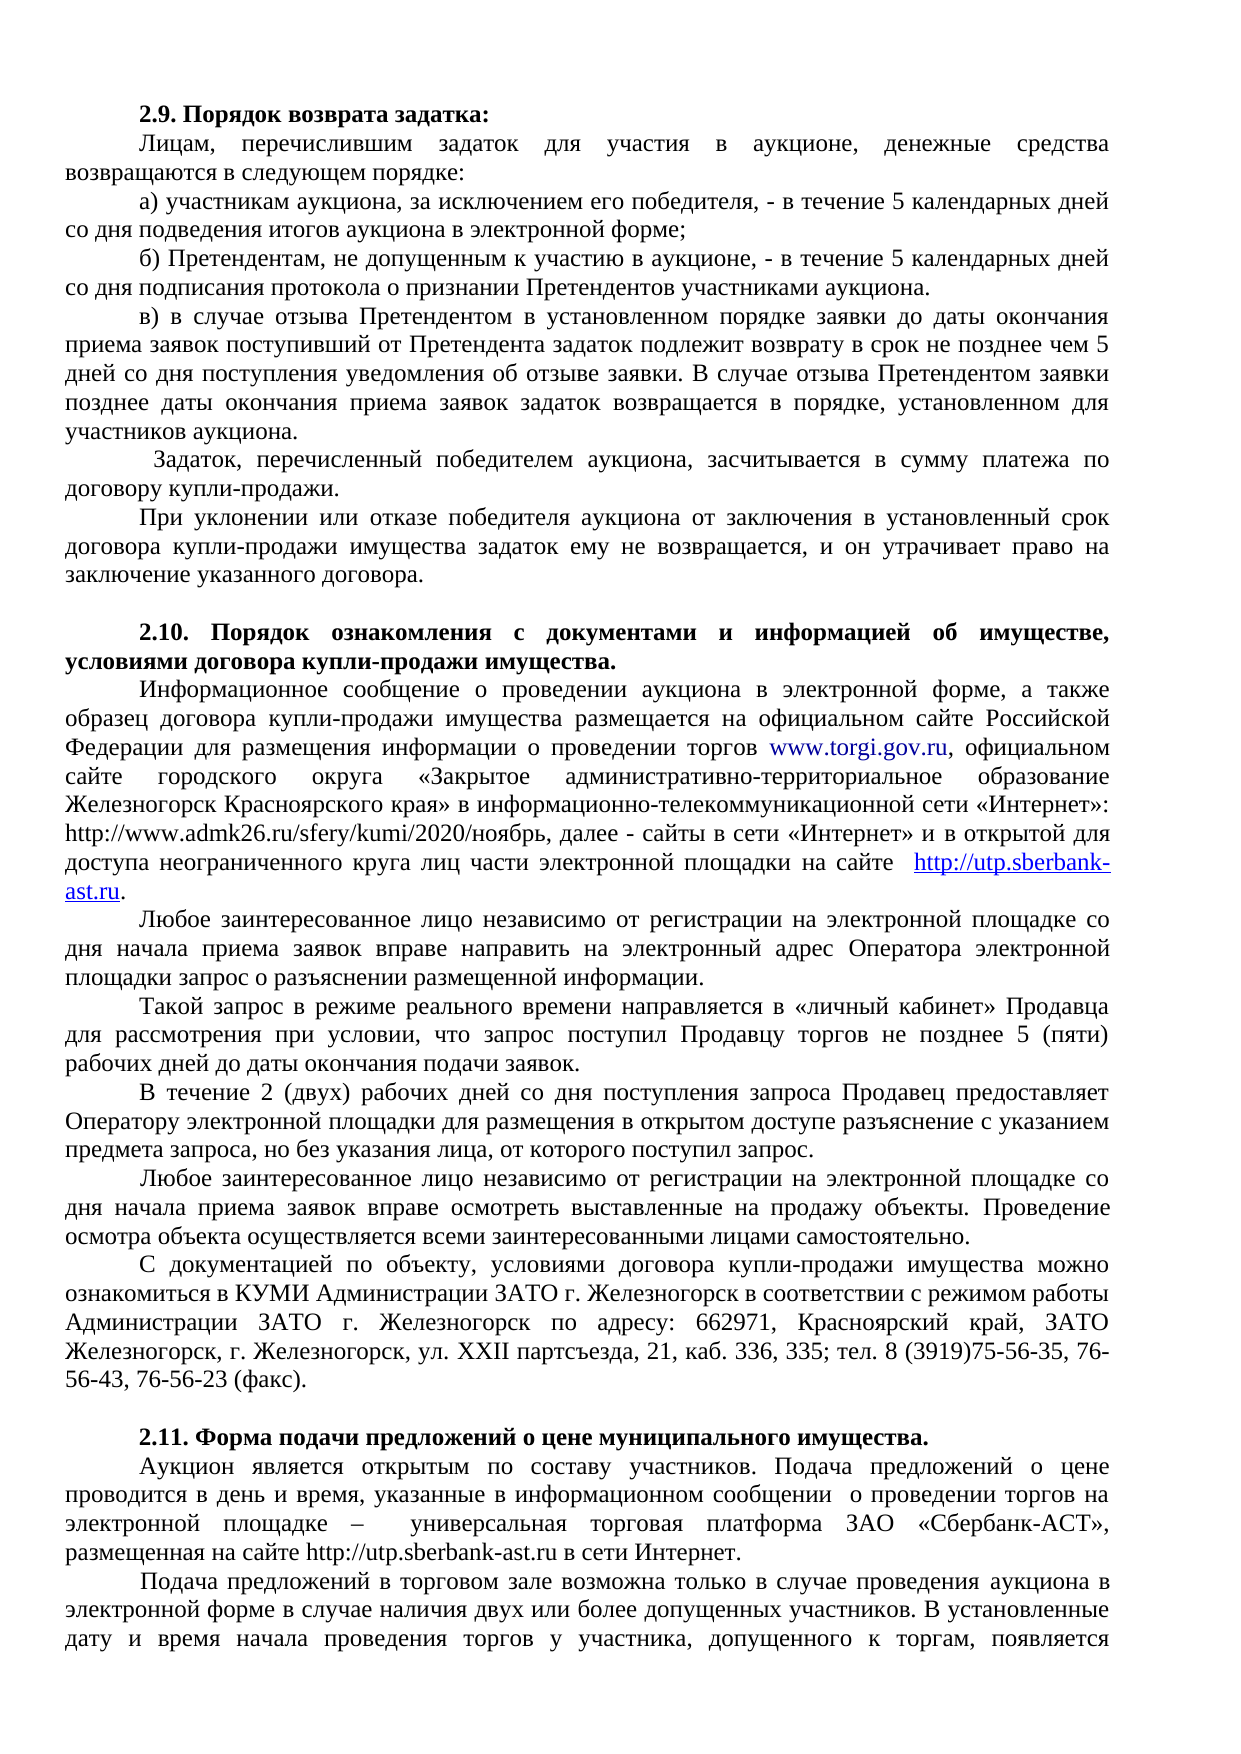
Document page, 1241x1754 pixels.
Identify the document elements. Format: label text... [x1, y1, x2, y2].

text 2.10. Порядок ознакомления с документами и информацией об имуществе, условиями договора купли-продажи имущества. [65, 617, 1110, 674]
text а) участникам аукциона, за исключением его победителя, - в течение 5 календарных дней со дня подведения итогов аукциона в электронной форме; [65, 186, 1110, 243]
text Задаток, перечисленный победителем аукциона, засчитывается в сумму платежа по договору купли-продажи. [65, 444, 1110, 502]
text в) в случае отзыва Претендентом в установленном порядке заявки до даты окончания приема заявок поступивший от Претендента задаток подлежит возврату в срок не позднее чем 5 дней со дня поступления уведомления об отзыве заявки. В случае отзыва Претендентом заявки позднее даты окончания приема заявок задаток возвращается в порядке, установленном для участников аукциона. [65, 301, 1110, 444]
text Информационное сообщение о проведении аукциона в электронной форме, а также образец договора купли-продажи имущества размещается на официальном сайте Российской Федерации для размещения информации о проведении торгов www.torgi.gov.ru, официальном сайте городского округа «Закрытое административно-территориальное образование Железногорск Красноярского края» в информационно-телекоммуникационной сети «Интернет»: http://www.admk26.ru/sfery/kumi/2020/ноябрь, далее - сайты в сети «Интернет» и в открытой для доступа неограниченного круга лиц части электронной площадки на сайте http://utp.sberbank-ast.ru. [65, 674, 1110, 904]
text Любое заинтересованное лицо независимо от регистрации на электронной площадке со дня начала приема заявок вправе направить на электронный адрес Оператора электронной площадки запрос о разъяснении размещенной информации. [65, 904, 1110, 991]
text б) Претендентам, не допущенным к участию в аукционе, - в течение 5 календарных дней со дня подписания протокола о признании Претендентов участниками аукциона. [65, 243, 1110, 301]
text Такой запрос в режиме реального времени направляется в «личный кабинет» Продавца для рассмотрения при условии, что запрос поступил Продавцу торгов не позднее 5 (пяти) рабочих дней до даты окончания подачи заявок. [65, 991, 1110, 1077]
text 2.11. Форма подачи предложений о цене муниципального имущества. [65, 1422, 1110, 1451]
text Лицам, перечислившим задаток для участия в аукционе, денежные средства возвращаются в следующем порядке: [65, 128, 1110, 186]
text Любое заинтересованное лицо независимо от регистрации на электронной площадке со дня начала приема заявок вправе осмотреть выставленные на продажу объекты. Проведение осмотра объекта осуществляется всеми заинтересованными лицами самостоятельно. [65, 1163, 1110, 1249]
text Аукцион является открытым по составу участников. Подача предложений о цене проводится в день и время, указанные в информационном сообщении о проведении торгов на электронной площадке – универсальная торговая платформа ЗАО «Сбербанк-АСТ», размещенная на сайте http://utp.sberbank-ast.ru в сети Интернет. [65, 1451, 1110, 1566]
text При уклонении или отказе победителя аукциона от заключения в установленный срок договора купли-продажи имущества задаток ему не возвращается, и он утрачивает право на заключение указанного договора. [65, 502, 1110, 588]
text С документацией по объекту, условиями договора купли-продажи имущества можно ознакомиться в КУМИ Администрации ЗАТО г. Железногорск в соответствии с режимом работы Администрации ЗАТО г. Железногорск по адресу: 662971, Красноярский край, ЗАТО Железногорск, г. Железногорск, ул. XXII партсъезда, 21, каб. 336, 335; тел. 8 (3919)75-56-35, 76-56-43, 76-56-23 (факс). [65, 1249, 1110, 1393]
text В течение 2 (двух) рабочих дней со дня поступления запроса Продавец предоставляет Оператору электронной площадки для размещения в открытом доступе разъяснение с указанием предмета запроса, но без указания лица, от которого поступил запрос. [65, 1077, 1110, 1163]
text 2.9. Порядок возврата задатка: [65, 99, 1110, 128]
